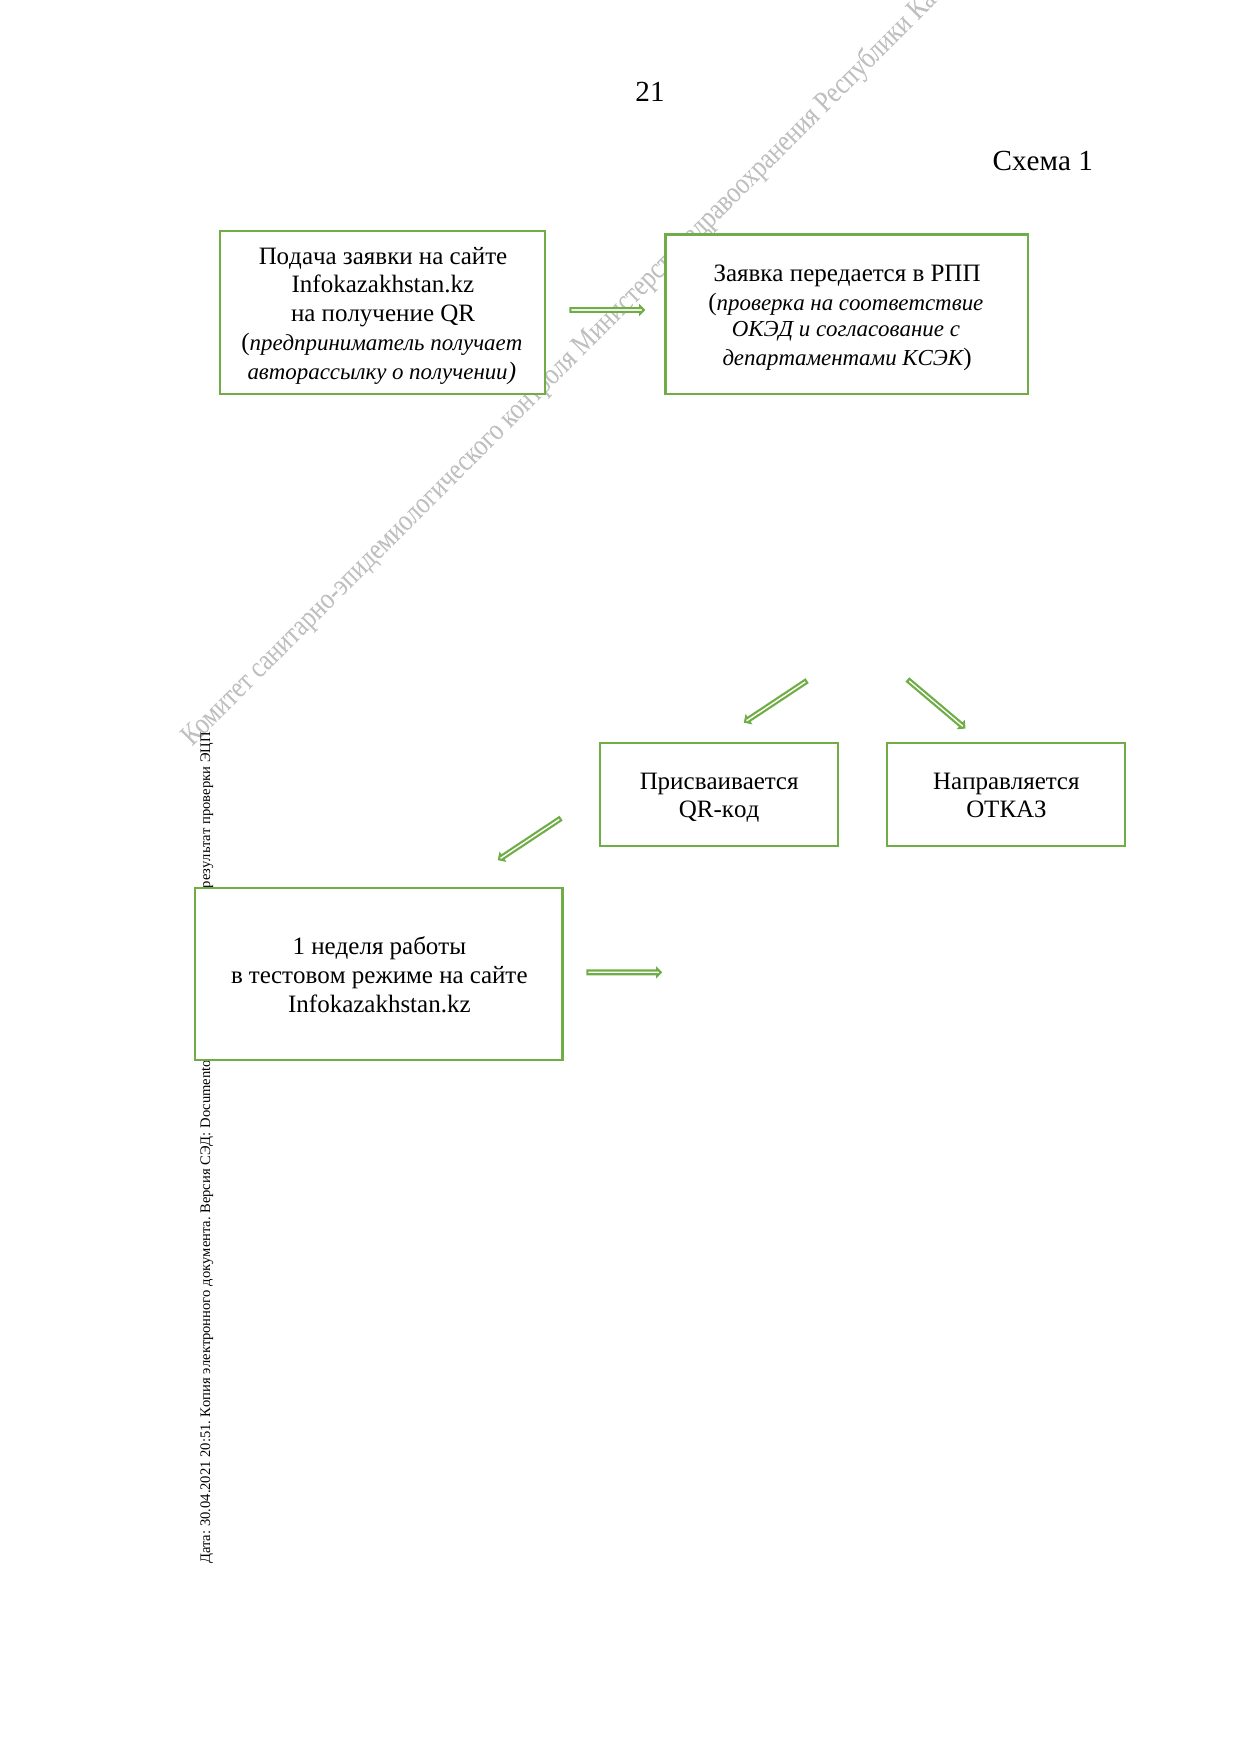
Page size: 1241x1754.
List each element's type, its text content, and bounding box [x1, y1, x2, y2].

text Схема 1 [148, 143, 1093, 177]
